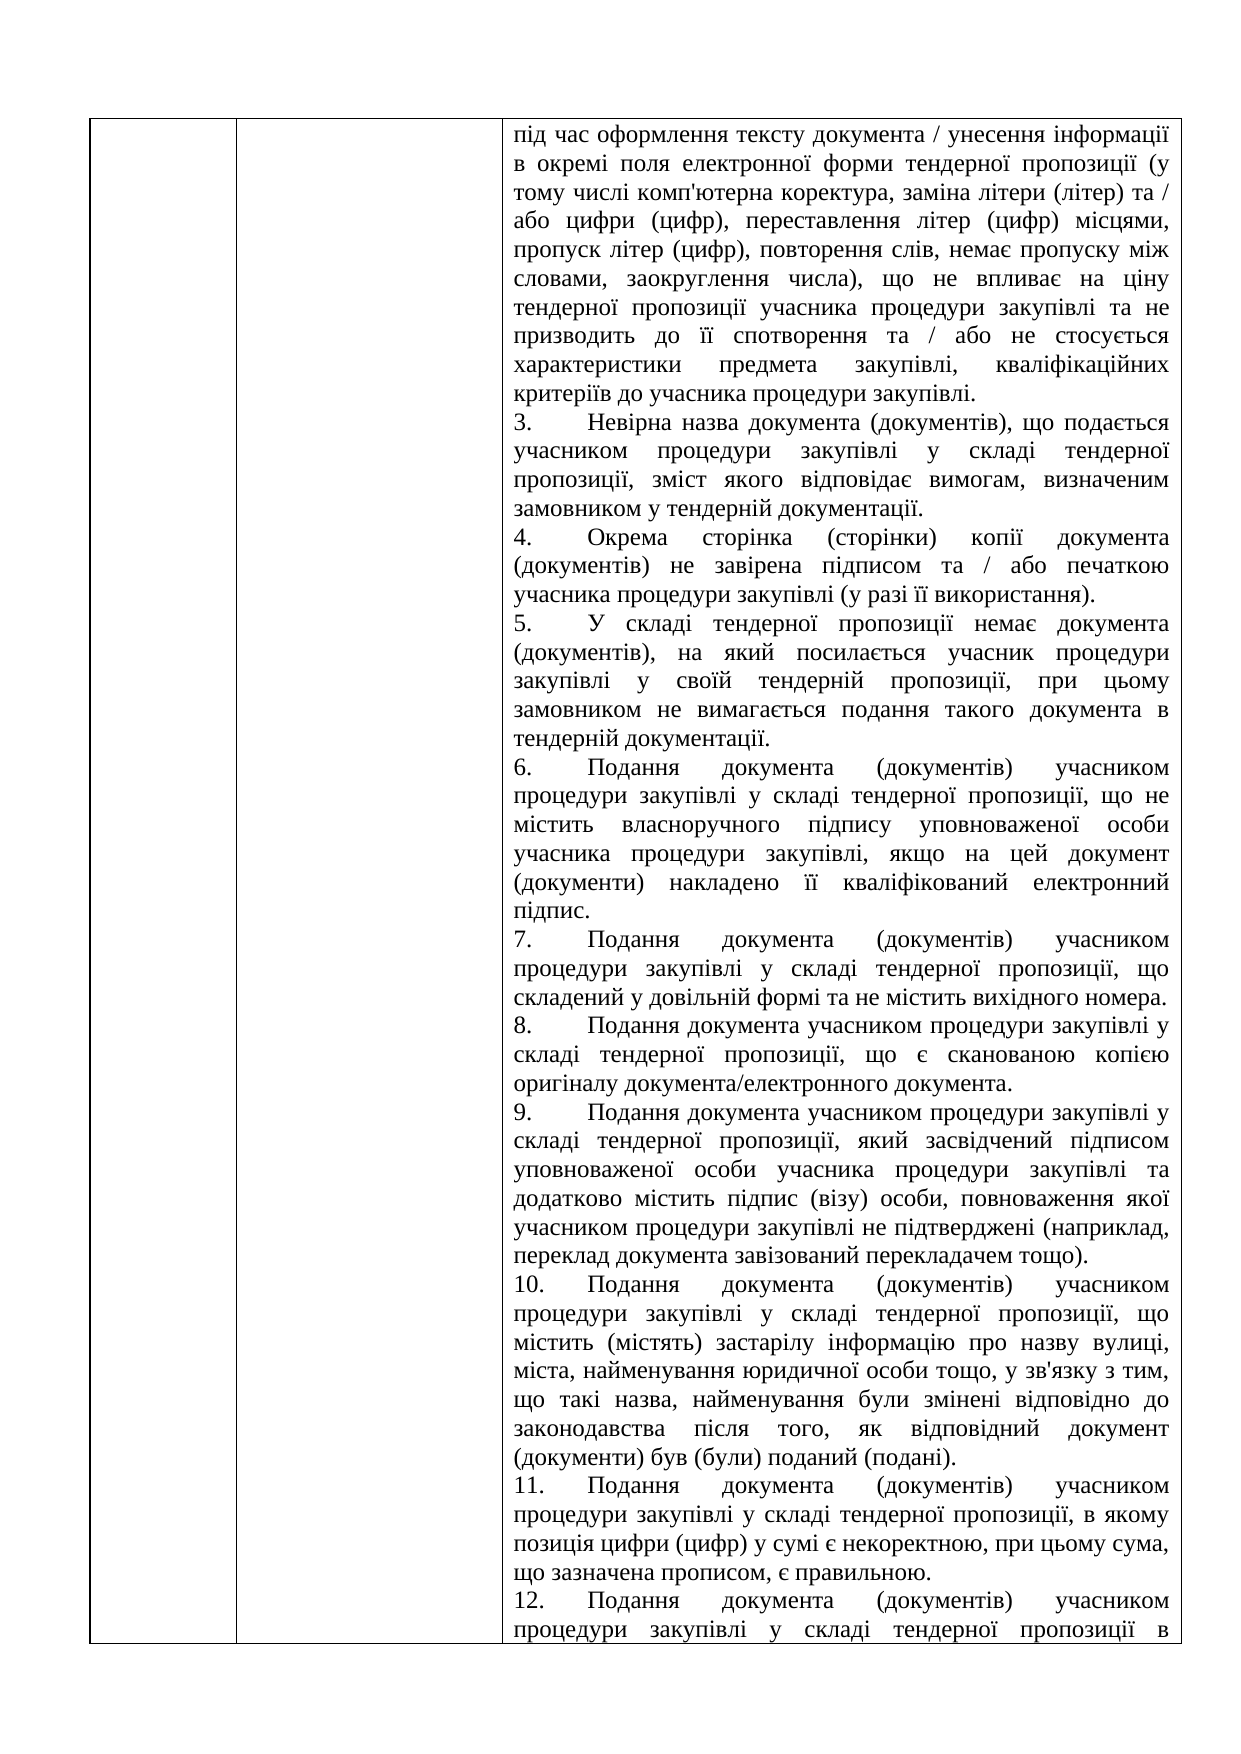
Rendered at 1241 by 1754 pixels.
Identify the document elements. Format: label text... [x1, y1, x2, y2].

table_cell 1 [91, 119, 236, 1643]
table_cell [503, 119, 1181, 1643]
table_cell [237, 119, 502, 1643]
